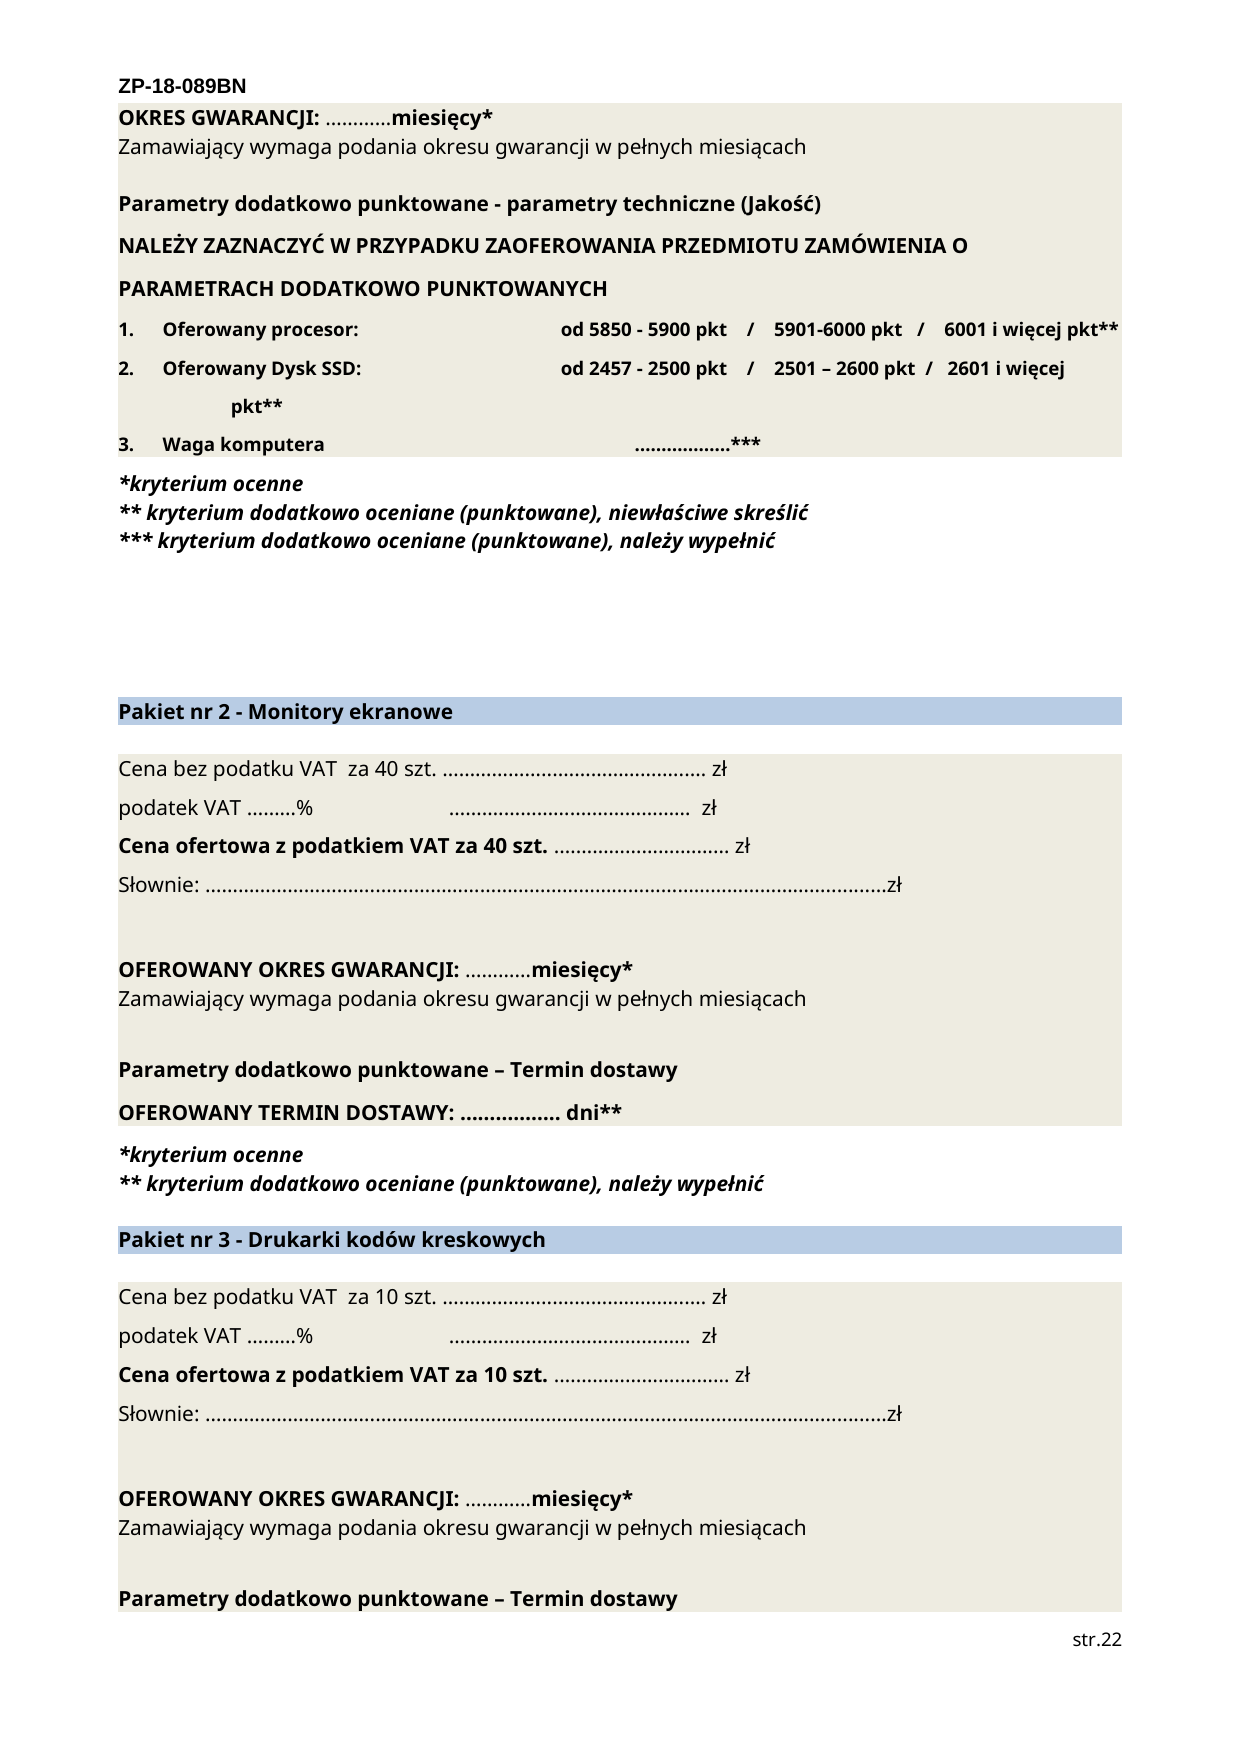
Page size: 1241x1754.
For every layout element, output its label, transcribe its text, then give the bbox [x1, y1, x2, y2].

text ** kryterium dodatkowo oceniane (punktowane), należy wypełnić [118, 1169, 1122, 1197]
text Cena bez podatku VAT za 10 szt. ………………...……………….…..… zł [118, 1282, 1122, 1311]
text Parametry dodatkowo punktowane – Termin dostawy [118, 1584, 1122, 1612]
text Cena ofertowa z podatkiem VAT za 40 szt. .………………….……… zł [118, 832, 1122, 860]
list Oferowany procesor: od 5850 - 5900 pkt / 5901-6000 pkt / 6001 i więcej pkt** [118, 317, 1122, 342]
text Pakiet nr 2 - Monitory ekranowe [118, 697, 1122, 725]
text Parametry dodatkowo punktowane - parametry techniczne (Jakość) [118, 189, 1122, 217]
text *kryterium ocenne [118, 1140, 1122, 1169]
text Pakiet nr 3 - Drukarki kodów kreskowych [118, 1226, 1122, 1254]
text ** kryterium dodatkowo oceniane (punktowane), niewłaściwe skreślić [118, 498, 1122, 526]
text OFEROWANY OKRES GWARANCJI: …………miesięcy* [118, 956, 1122, 984]
text Parametry dodatkowo punktowane – Termin dostawy [118, 1055, 1122, 1083]
text podatek VAT ………% ……….………….………………… zł [118, 793, 1122, 821]
text Zamawiający wymaga podania okresu gwarancji w pełnych miesiącach [118, 984, 1122, 1012]
text Cena ofertowa z podatkiem VAT za 10 szt. .………………….……… zł [118, 1360, 1122, 1389]
text OKRES GWARANCJI: …………miesięcy* [118, 103, 1122, 132]
text *** kryterium dodatkowo oceniane (punktowane), należy wypełnić [118, 526, 1122, 555]
text NALEŻY ZAZNACZYĆ W PRZYPADKU ZAOFEROWANIA PRZEDMIOTU ZAMÓWIENIA O PARAMETRACH DODATKOWO PUNKTOWANYCH [118, 231, 1122, 302]
text Cena bez podatku VAT za 40 szt. ………………...……………….…..… zł [118, 754, 1122, 782]
text OFEROWANY OKRES GWARANCJI: …………miesięcy* [118, 1484, 1122, 1513]
text Zamawiający wymaga podania okresu gwarancji w pełnych miesiącach [118, 132, 1122, 160]
text podatek VAT ………% ……….………….………………… zł [118, 1321, 1122, 1350]
list Oferowany Dysk SSD: od 2457 - 2500 pkt / 2501 – 2600 pkt / 2601 i więcej pkt** [118, 355, 1122, 418]
list Waga komputera ………………*** [118, 431, 1122, 457]
text *kryterium ocenne [118, 469, 1122, 498]
text Słownie: …………………………..………………………………………………………………………...........zł [118, 1399, 1122, 1427]
text OFEROWANY TERMIN DOSTAWY: …………….. dni** [118, 1098, 1122, 1126]
text Zamawiający wymaga podania okresu gwarancji w pełnych miesiącach [118, 1513, 1122, 1541]
text Słownie: …………………………..………………………………………………………………………...........zł [118, 870, 1122, 899]
